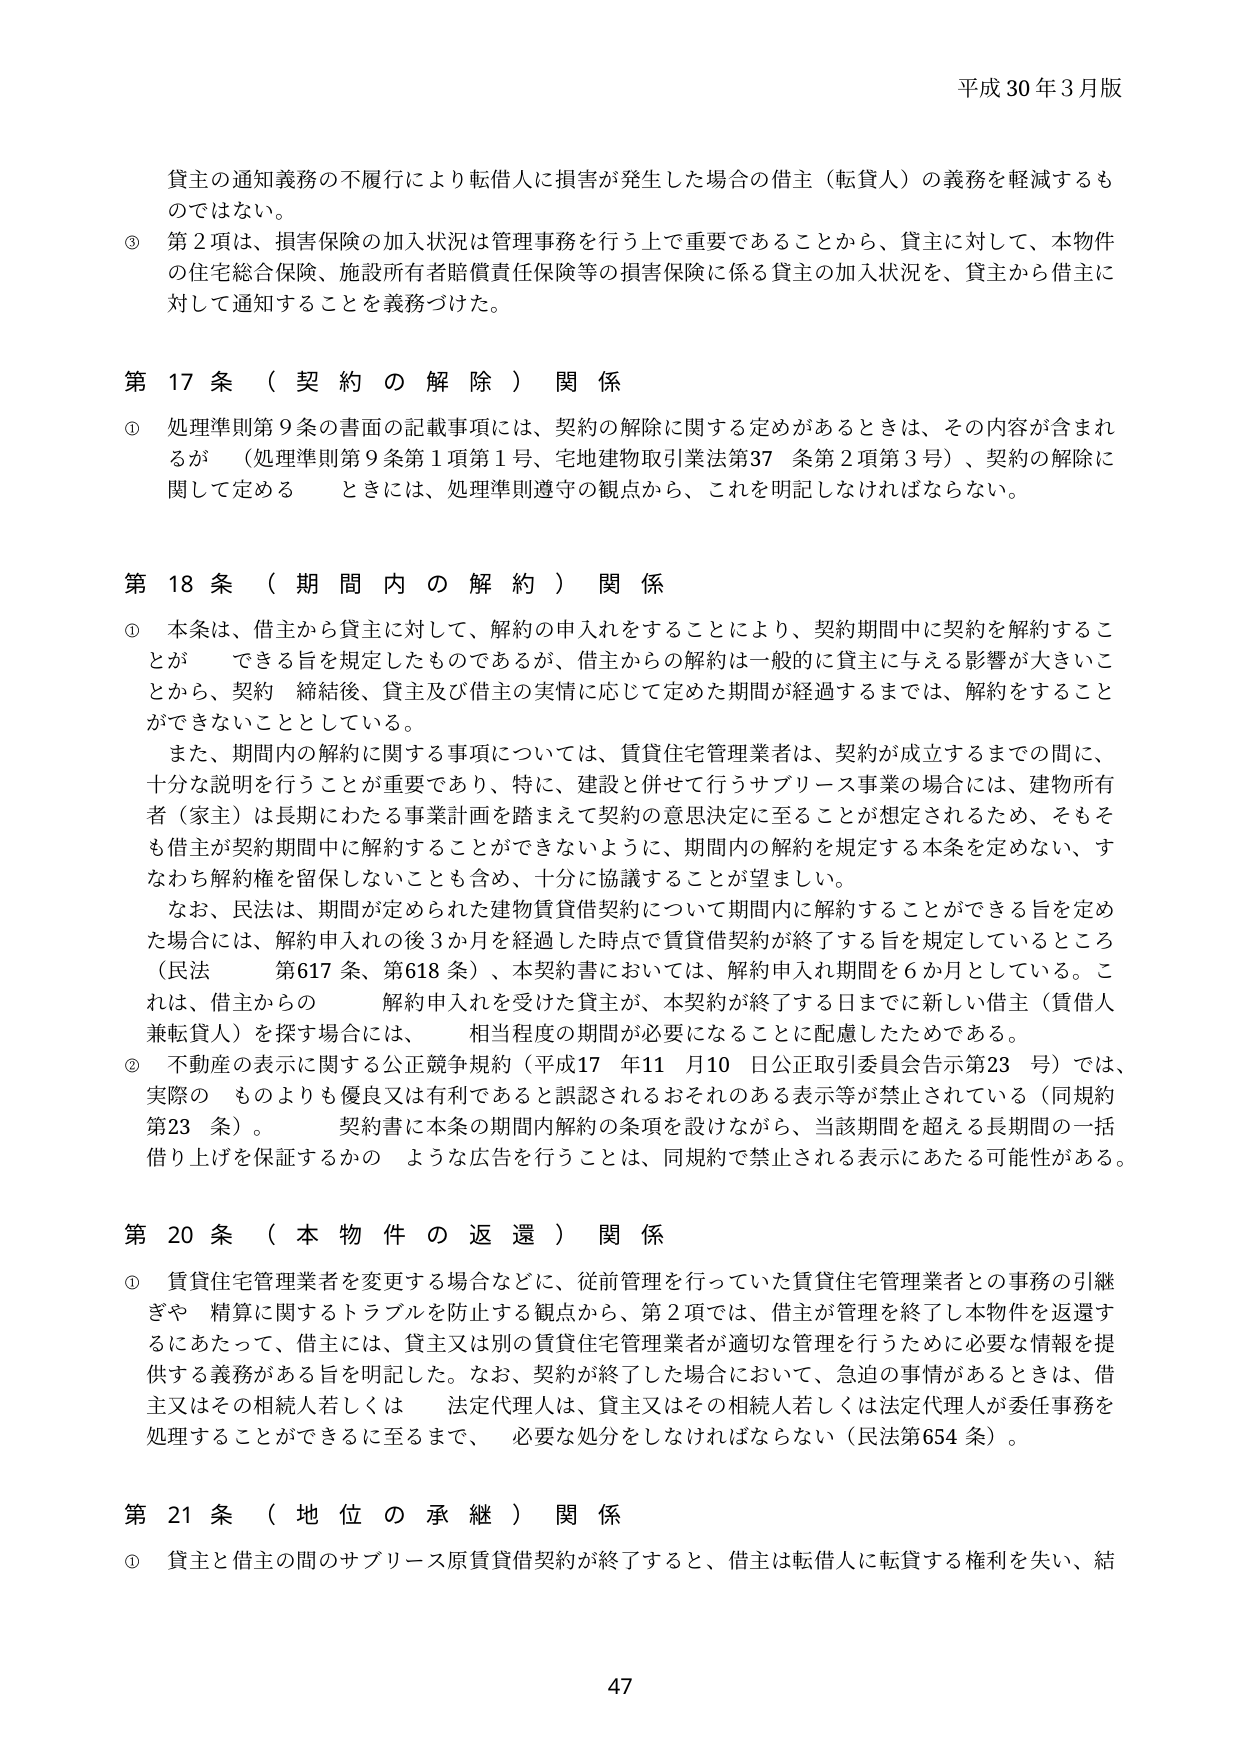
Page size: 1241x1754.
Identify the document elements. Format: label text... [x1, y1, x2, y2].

text 第20条（本物件の返還）関係 [124, 1203, 1116, 1265]
text なお、民法は、期間が定められた建物賃貸借契約について期間内に解約することができる旨を定めた場合には、解約申入れの後３か月を経過した時点で賃貸借契約が終了する旨を規定しているところ（民法 第617条、第618条）、本契約書においては、解約申入れ期間を６か月としている。これは、借主からの 解約申入れを受けた貸主が、本契約が終了する日までに新しい借主（賃借人兼転貸人）を探す場合には、 相当程度の期間が必要になることに配慮したためである。 [146, 892, 1116, 1048]
text ② 不動産の表示に関する公正競争規約（平成17年11月10日公正取引委員会告示第23号）では、実際の ものよりも優良又は有利であると誤認されるおそれのある表示等が禁止されている（同規約第23条）。 契約書に本条の期間内解約の条項を設けながら、当該期間を超える長期間の一括借り上げを保証するかの ような広告を行うことは、同規約で禁止される表示にあたる可能性がある。 [124, 1048, 1116, 1172]
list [124, 163, 1116, 225]
text また、期間内の解約に関する事項については、賃貸住宅管理業者は、契約が成立するまでの間に、十分な説明を行うことが重要であり、特に、建設と併せて行うサブリース事業の場合には、建物所有者（家主）は長期にわたる事業計画を踏まえて契約の意思決定に至ることが想定されるため、そもそも借主が契約期間中に解約することができないように、期間内の解約を規定する本条を定めない、すなわち解約権を留保しないことも含め、十分に協議することが望ましい。 [146, 737, 1116, 892]
text 第18条（期間内の解約）関係 [122, 551, 1116, 613]
text 第17条（契約の解除）関係 [124, 349, 1116, 411]
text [124, 1544, 1116, 1575]
text ① 本条は、借主から貸主に対して、解約の申入れをすることにより、契約期間中に契約を解約することが できる旨を規定したものであるが、借主からの解約は一般的に貸主に与える影響が大きいことから、契約 締結後、貸主及び借主の実情に応じて定めた期間が経過するまでは、解約をすることができないこととしている。 [124, 613, 1116, 737]
text 第21条（地位の承継）関係 [124, 1482, 1116, 1544]
text ③ 第２項は、損害保険の加入状況は管理事務を行う上で重要であることから、貸主に対して、本物件の住宅総合保険、施設所有者賠償責任保険等の損害保険に係る貸主の加入状況を、貸主から借主に対して通知することを義務づけた。 [124, 225, 1116, 318]
text ① 賃貸住宅管理業者を変更する場合などに、従前管理を行っていた賃貸住宅管理業者との事務の引継ぎや 精算に関するトラブルを防止する観点から、第２項では、借主が管理を終了し本物件を返還するにあたって、借主には、貸主又は別の賃貸住宅管理業者が適切な管理を行うために必要な情報を提供する義務がある旨を明記した。なお、契約が終了した場合において、急迫の事情があるときは、借主又はその相続人若しくは 法定代理人は、貸主又はその相続人若しくは法定代理人が委任事務を処理することができるに至るまで、 必要な処分をしなければならない（民法第654条）。 [124, 1265, 1116, 1451]
text ① 処理準則第９条の書面の記載事項には、契約の解除に関する定めがあるときは、その内容が含まれるが （処理準則第９条第１項第１号、宅地建物取引業法第37条第２項第３号）、契約の解除に関して定める ときには、処理準則遵守の観点から、これを明記しなければならない。 [124, 411, 1116, 504]
